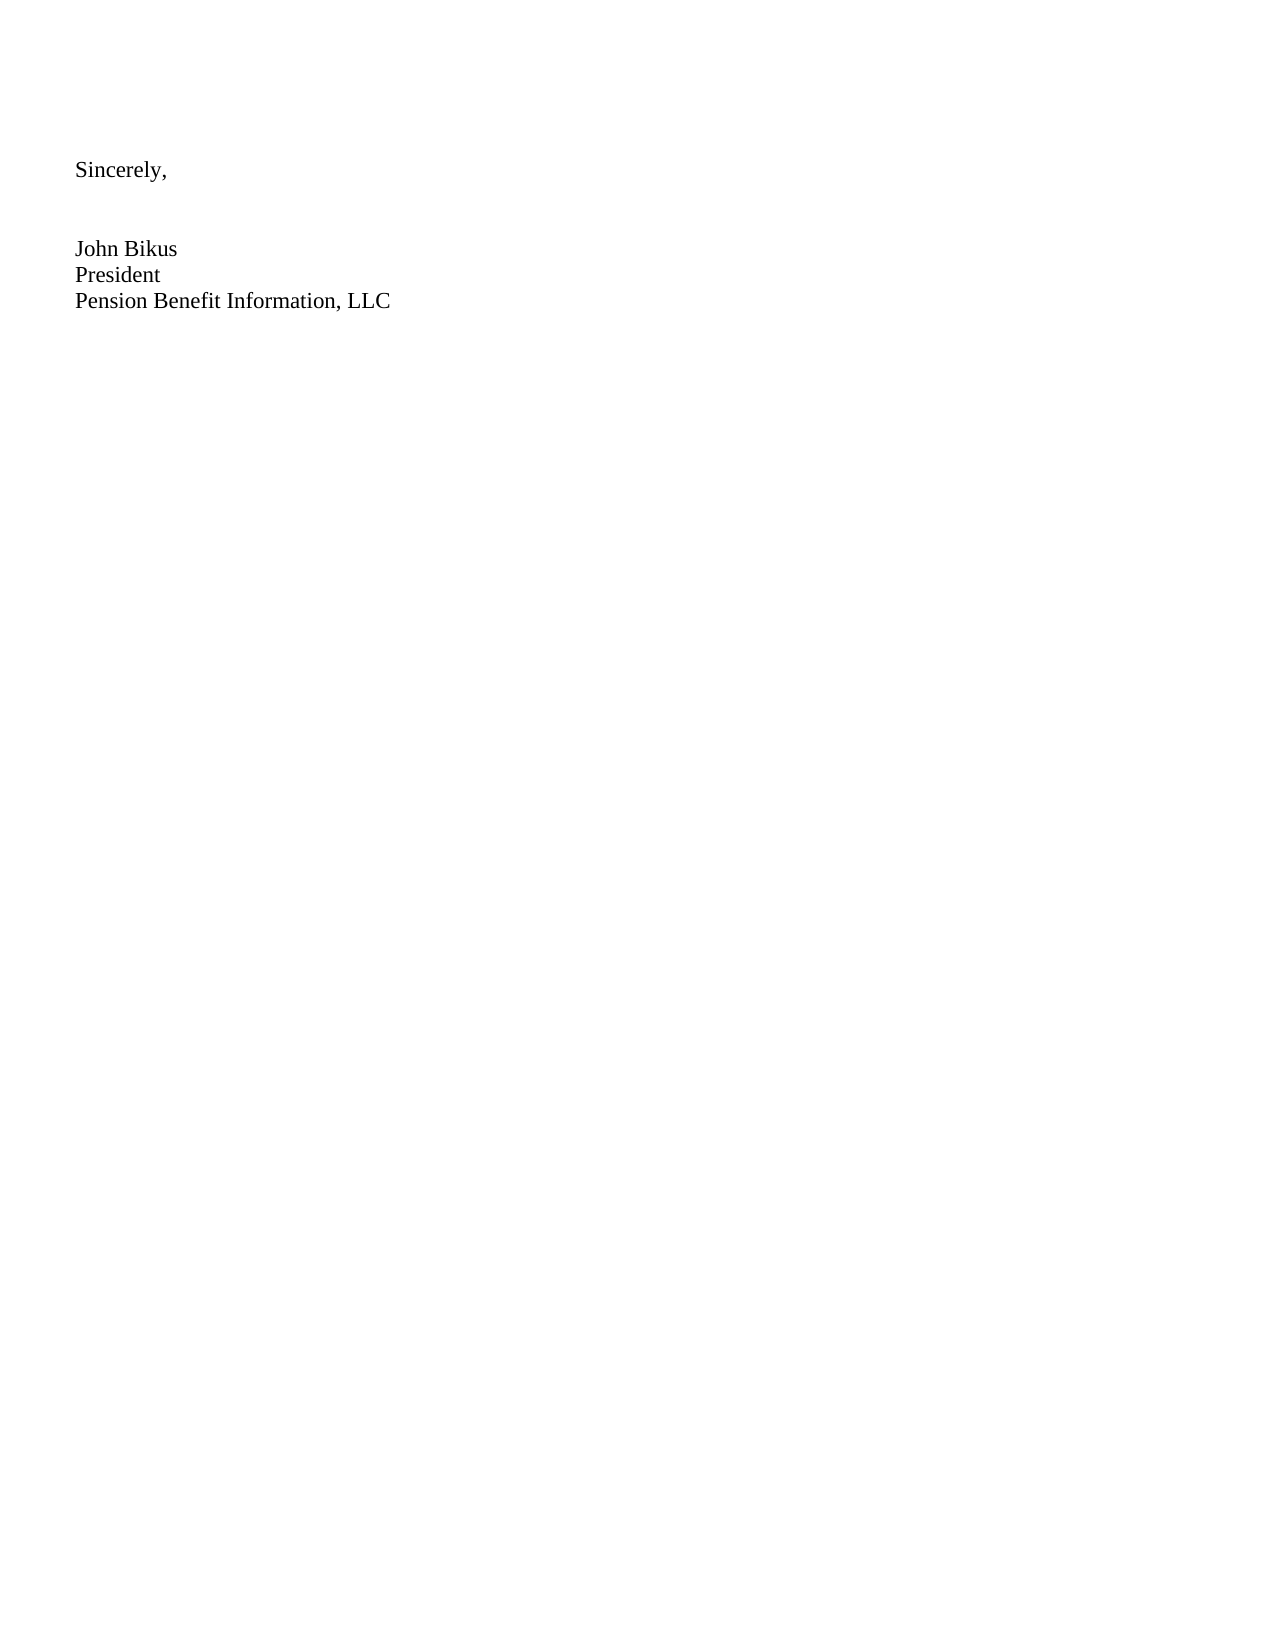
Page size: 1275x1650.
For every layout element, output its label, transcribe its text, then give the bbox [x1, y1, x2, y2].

text President [75, 261, 1200, 287]
text John Bikus [75, 235, 1200, 261]
text Sincerely, [75, 156, 1200, 182]
text Pension Benefit Information, LLC [75, 287, 1200, 314]
